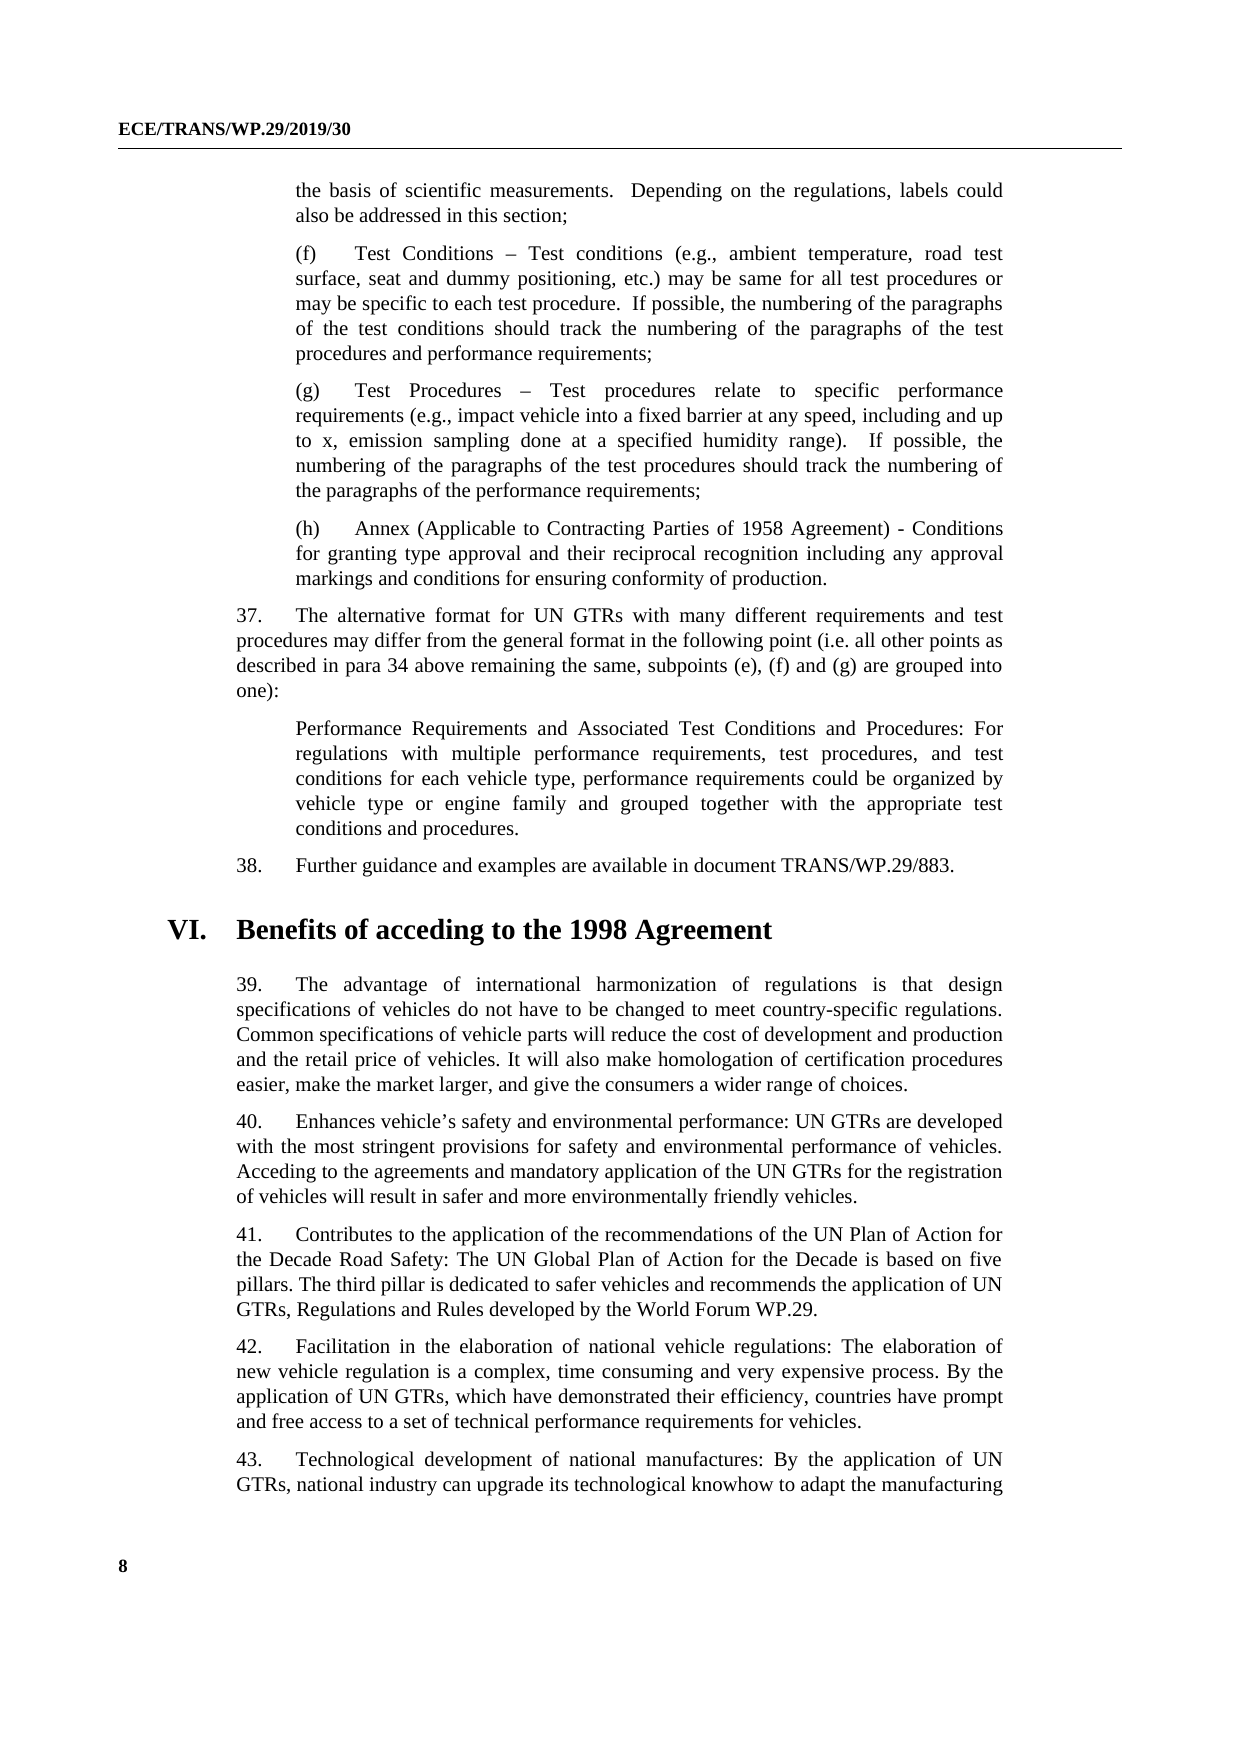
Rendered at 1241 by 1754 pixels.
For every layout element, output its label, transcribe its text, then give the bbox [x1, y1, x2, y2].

text (h) Annex (Applicable to Contracting Parties of 1958 Agreement) - Conditions for granting type approval and their reciprocal recognition including any approval markings and conditions for ensuring conformity of production. [295, 515, 1004, 590]
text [295, 177, 1004, 227]
text 41. Contributes to the application of the recommendations of the UN Plan of Action for the Decade Road Safety: The UN Global Plan of Action for the Decade is based on five pillars. The third pillar is dedicated to safer vehicles and recommends the application of UN GTRs, Regulations and Rules developed by the World Forum WP.29. [236, 1221, 1004, 1321]
text 42. Facilitation in the elaboration of national vehicle regulations: The elaboration of new vehicle regulation is a complex, time consuming and very expensive process. By the application of UN GTRs, which have demonstrated their efficiency, countries have prompt and free access to a set of technical performance requirements for vehicles. [236, 1333, 1004, 1433]
text 39. The advantage of international harmonization of regulations is that design specifications of vehicles do not have to be changed to meet country-specific regulations. Common specifications of vehicle parts will reduce the cost of development and production and the retail price of vehicles. It will also make homologation of certification procedures easier, make the market larger, and give the consumers a wider range of choices. [236, 971, 1004, 1096]
text (g) Test Procedures – Test procedures relate to specific performance requirements (e.g., impact vehicle into a fixed barrier at any speed, including and up to x, emission sampling done at a specified humidity range). If possible, the numbering of the paragraphs of the test procedures should track the numbering of the paragraphs of the performance requirements; [295, 377, 1004, 502]
text VI. Benefits of acceding to the 1998 Agreement [118, 915, 1004, 946]
text 37. The alternative format for UN GTRs with many different requirements and test procedures may differ from the general format in the following point (i.e. all other points as described in para 34 above remaining the same, subpoints (e), (f) and (g) are grouped into one): [236, 602, 1004, 702]
text 40. Enhances vehicle’s safety and environmental performance: UN GTRs are developed with the most stringent provisions for safety and environmental performance of vehicles. Acceding to the agreements and mandatory application of the UN GTRs for the registration of vehicles will result in safer and more environmentally friendly vehicles. [236, 1108, 1004, 1208]
text 38. Further guidance and examples are available in document TRANS/WP.29/883. [236, 852, 1004, 877]
text (f) Test Conditions – Test conditions (e.g., ambient temperature, road test surface, seat and dummy positioning, etc.) may be same for all test procedures or may be specific to each test procedure. If possible, the numbering of the paragraphs of the test conditions should track the numbering of the paragraphs of the test procedures and performance requirements; [295, 240, 1004, 365]
text Performance Requirements and Associated Test Conditions and Procedures: For regulations with multiple performance requirements, test procedures, and test conditions for each vehicle type, performance requirements could be organized by vehicle type or engine family and grouped together with the appropriate test conditions and procedures. [295, 715, 1004, 840]
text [236, 1446, 1004, 1496]
